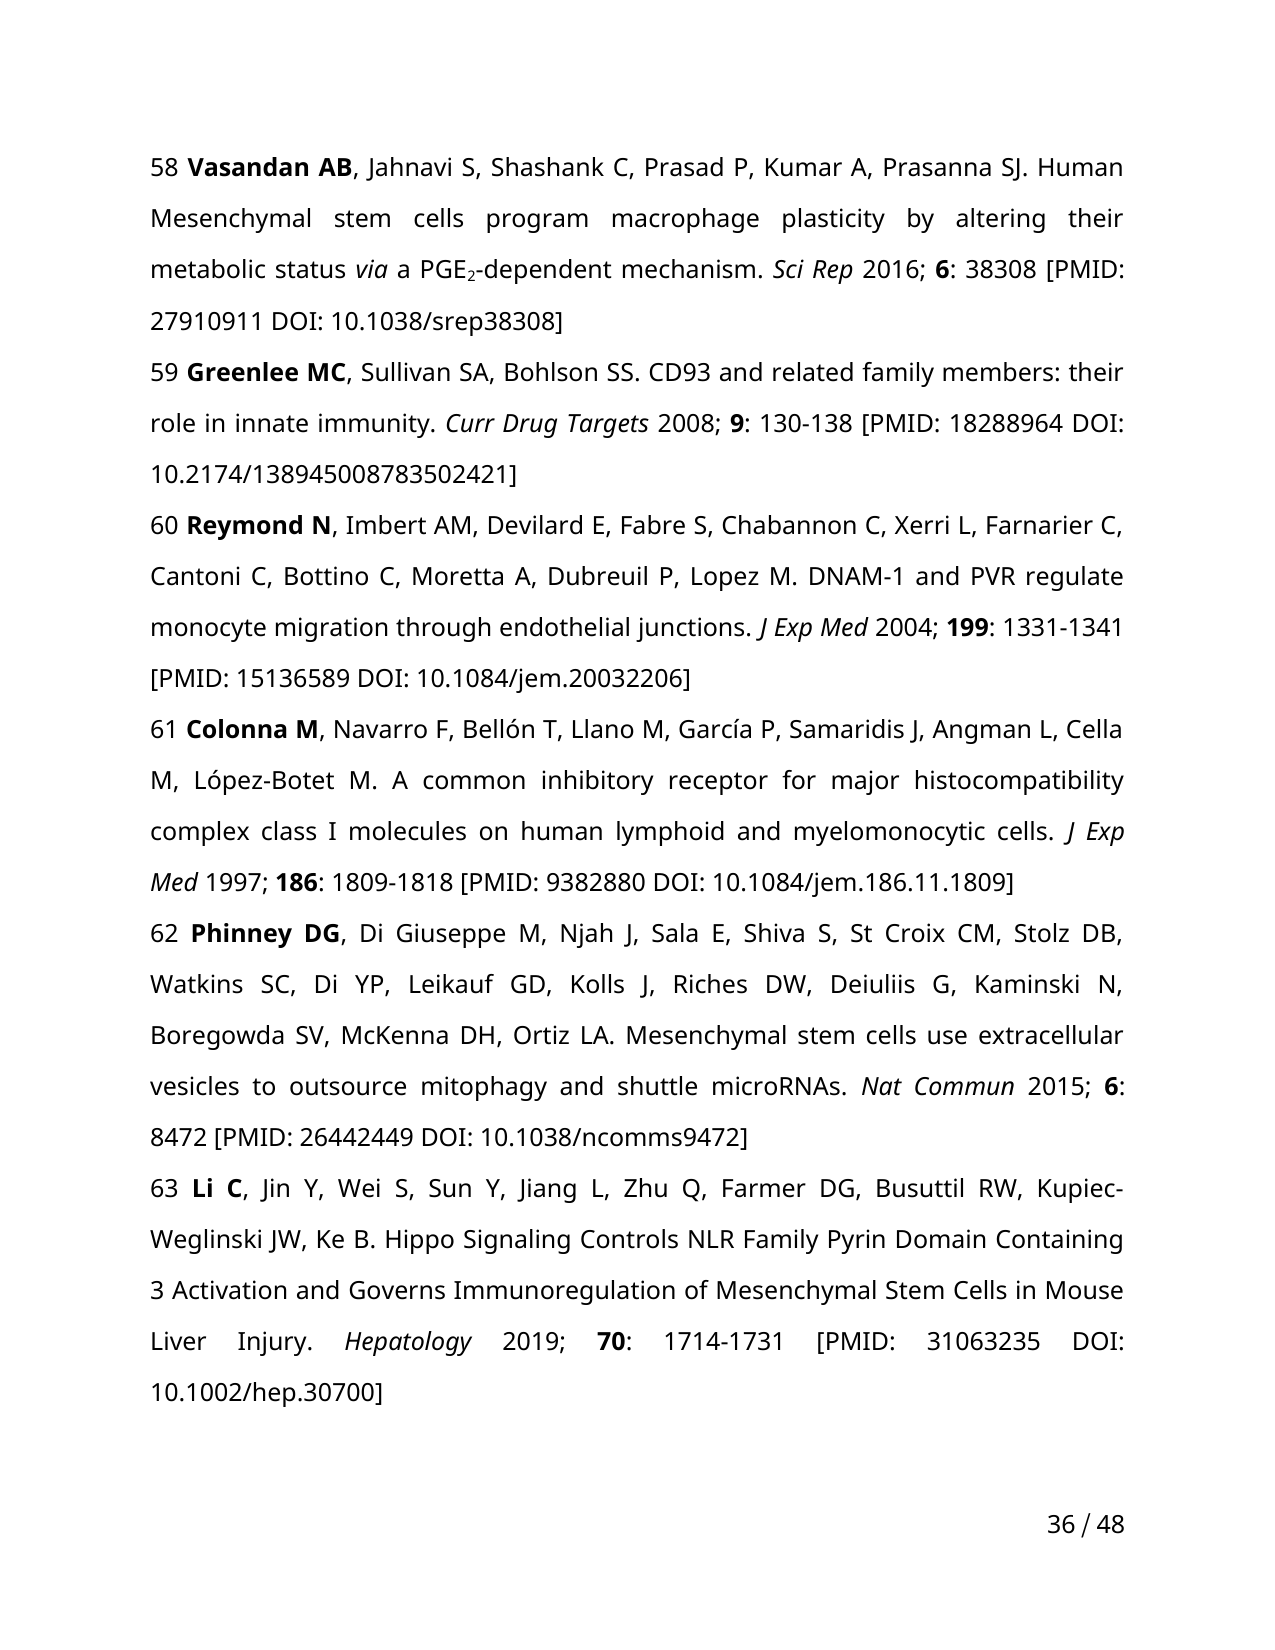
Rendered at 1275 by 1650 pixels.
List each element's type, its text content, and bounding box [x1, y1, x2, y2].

text 62 Phinney DG, Di Giuseppe M, Njah J, Sala E, Shiva S, St Croix CM, Stolz DB, Watkins SC, Di YP, Leikauf GD, Kolls J, Riches DW, Deiuliis G, Kaminski N, Boregowda SV, McKenna DH, Ortiz LA. Mesenchymal stem cells use extracellular vesicles to outsource mitophagy and shuttle microRNAs. Nat Commun 2015; 6: 8472 [PMID: 26442449 DOI: 10.1038/ncomms9472] [150, 916, 1125, 1154]
text 59 Greenlee MC, Sullivan SA, Bohlson SS. CD93 and related family members: their role in innate immunity. Curr Drug Targets 2008; 9: 130-138 [PMID: 18288964 DOI: 10.2174/138945008783502421] [150, 354, 1125, 490]
text 58 Vasandan AB, Jahnavi S, Shashank C, Prasad P, Kumar A, Prasanna SJ. Human Mesenchymal stem cells program macrophage plasticity by altering their metabolic status via a PGE2-dependent mechanism. Sci Rep 2016; 6: 38308 [PMID: 27910911 DOI: 10.1038/srep38308] [150, 150, 1125, 337]
text 61 Colonna M, Navarro F, Bellón T, Llano M, García P, Samaridis J, Angman L, Cella M, López-Botet M. A common inhibitory receptor for major histocompatibility complex class I molecules on human lymphoid and myelomonocytic cells. J Exp Med 1997; 186: 1809-1818 [PMID: 9382880 DOI: 10.1084/jem.186.11.1809] [150, 711, 1125, 899]
text 63 Li C, Jin Y, Wei S, Sun Y, Jiang L, Zhu Q, Farmer DG, Busuttil RW, Kupiec-Weglinski JW, Ke B. Hippo Signaling Controls NLR Family Pyrin Domain Containing 3 Activation and Governs Immunoregulation of Mesenchymal Stem Cells in Mouse Liver Injury. Hepatology 2019; 70: 1714-1731 [PMID: 31063235 DOI: 10.1002/hep.30700] [150, 1171, 1125, 1409]
text 60 Reymond N, Imbert AM, Devilard E, Fabre S, Chabannon C, Xerri L, Farnarier C, Cantoni C, Bottino C, Moretta A, Dubreuil P, Lopez M. DNAM-1 and PVR regulate monocyte migration through endothelial junctions. J Exp Med 2004; 199: 1331-1341 [PMID: 15136589 DOI: 10.1084/jem.20032206] [150, 507, 1125, 694]
